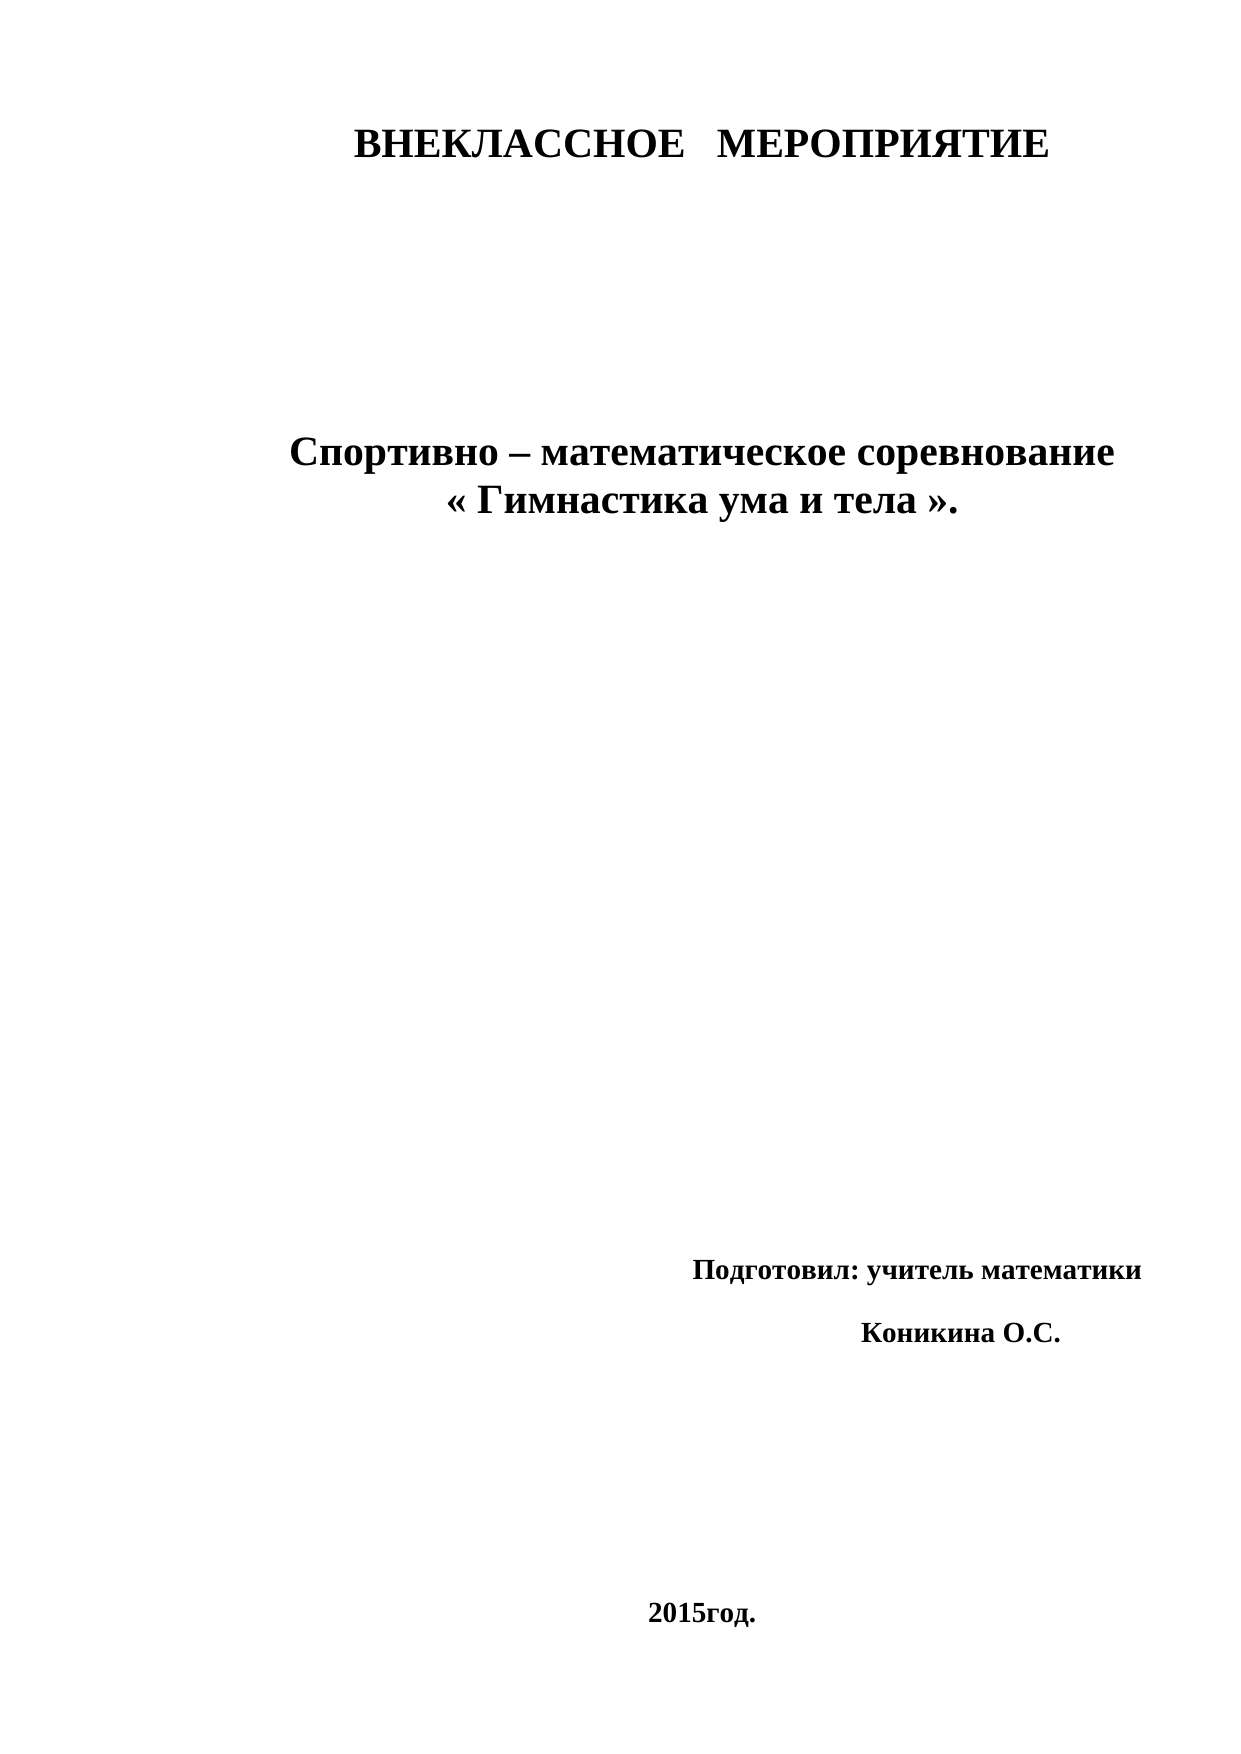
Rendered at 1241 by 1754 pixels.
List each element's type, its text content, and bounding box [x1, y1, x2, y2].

text 2015год. [252, 1595, 1152, 1628]
text ВНЕКЛАССНОЕ МЕРОПРИЯТИЕ [252, 118, 1152, 166]
text Коникина О.С. [252, 1315, 1152, 1349]
text Спортивно – математическое соревнование « Гимнастика ума и тела ». [252, 426, 1152, 522]
text Подготовил: учитель математики [252, 1252, 1152, 1286]
